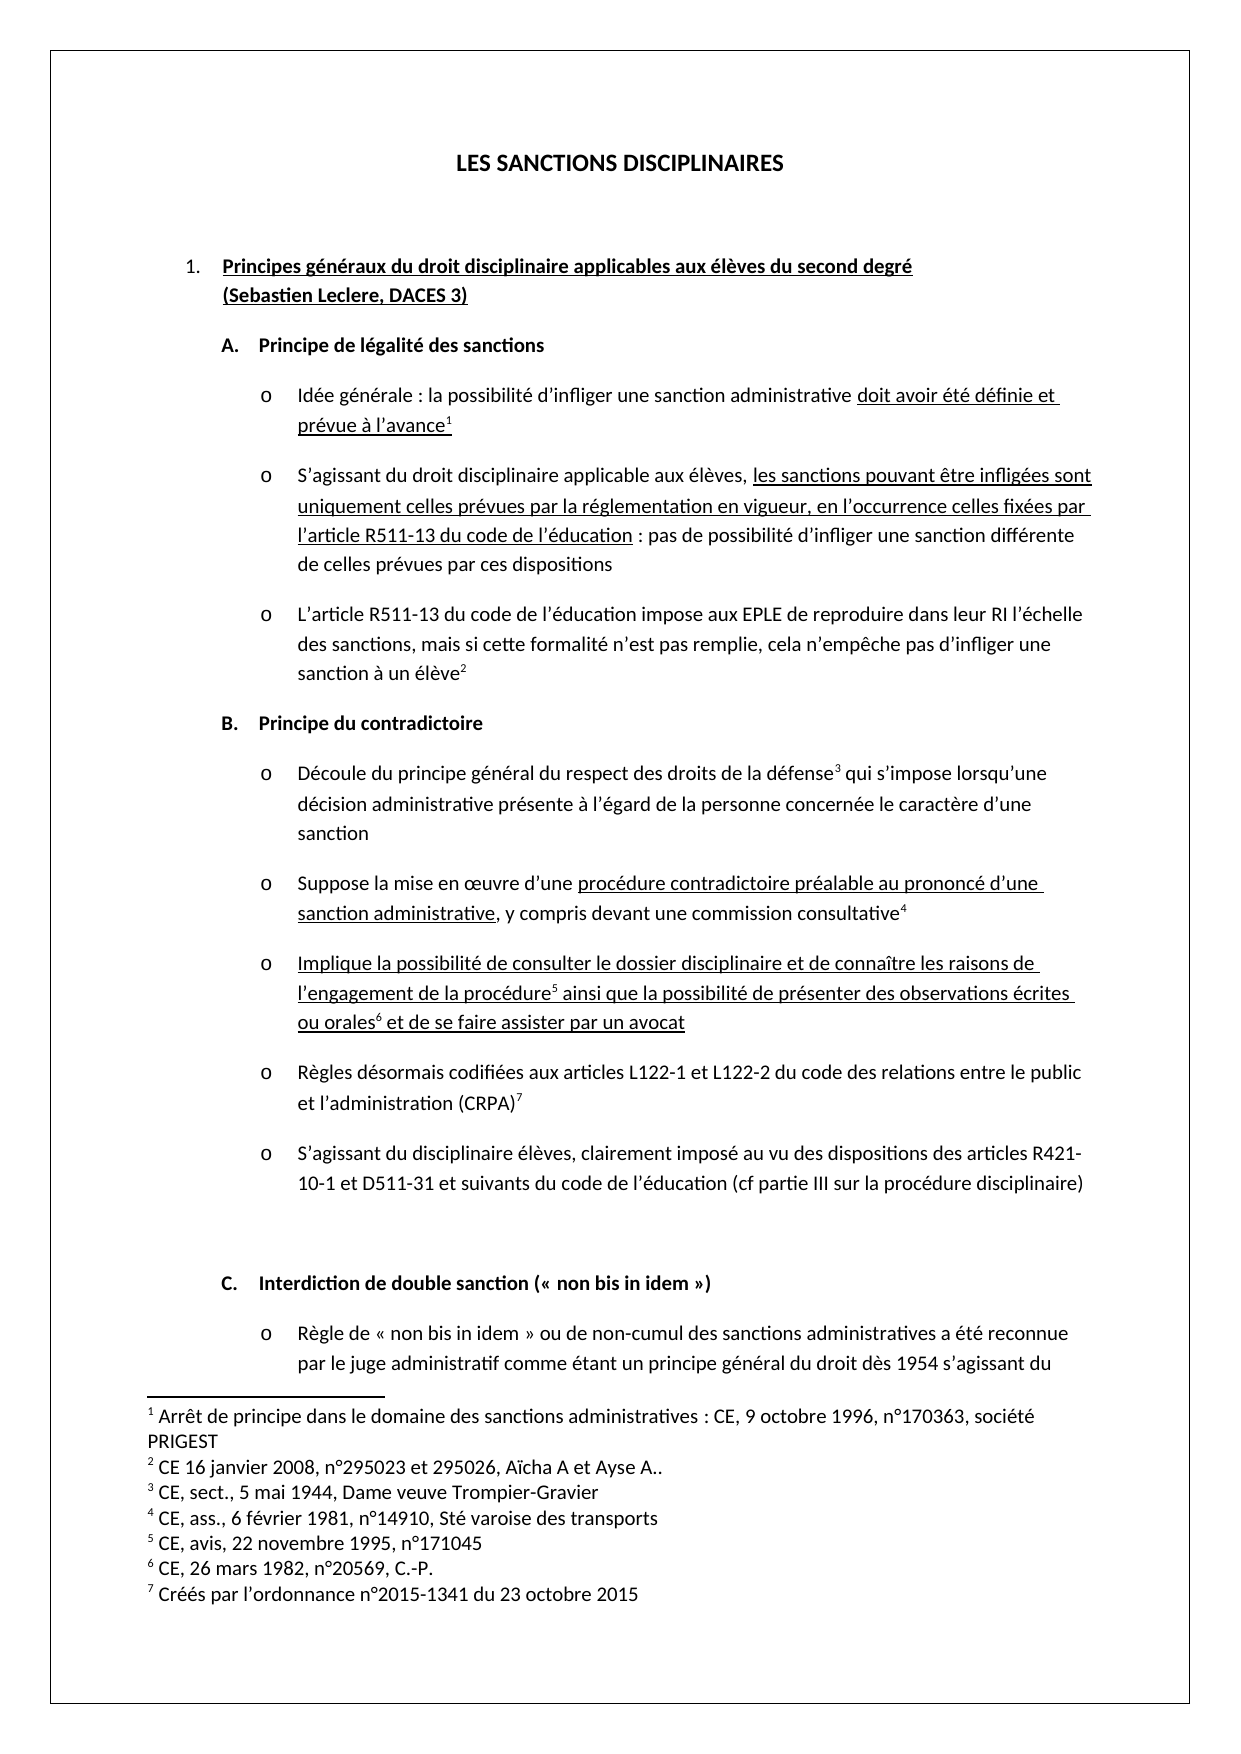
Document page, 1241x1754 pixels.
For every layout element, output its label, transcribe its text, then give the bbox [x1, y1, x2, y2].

list (Sebastien Leclere, DACES 3) [222, 282, 1093, 308]
list Principe de légalité des sanctions [221, 332, 1093, 358]
text LES SANCTIONS DISCIPLINAIRES [147, 147, 1093, 178]
list S’agissant du disciplinaire élèves, clairement imposé au vu des dispositions des articles R421-10-1 et D511-31 et suivants du code de l’éducation (cf partie III sur la procédure disciplinaire) [260, 1140, 1093, 1195]
list Principes généraux du droit disciplinaire applicables aux élèves du second degré [185, 253, 1093, 279]
list S’agissant du droit disciplinaire applicable aux élèves, les sanctions pouvant être infligées sont uniquement celles prévues par la réglementation en vigueur, en l’occurrence celles fixées par l’article R511-13 du code de l’éducation : pas de possibilité d’infliger une sanction différente de celles prévues par ces dispositions [260, 463, 1093, 577]
list Interdiction de double sanction (« non bis in idem ») [221, 1270, 1093, 1295]
list Découle du principe général du respect des droits de la défense qui s’impose lorsqu’une décision administrative présente à l’égard de la personne concernée le caractère d’une sanction [260, 761, 1093, 845]
list Implique la possibilité de consulter le dossier disciplinaire et de connaître les raisons de l’engagement de la procédure ainsi que la possibilité de présenter des observations écrites ou orales et de se faire assister par un avocat [260, 950, 1093, 1035]
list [260, 1320, 1093, 1376]
list Idée générale : la possibilité d’infliger une sanction administrative doit avoir été définie et prévue à l’avance [260, 382, 1093, 438]
list Règles désormais codifiées aux articles L122-1 et L122-2 du code des relations entre le public et l’administration (CRPA) [260, 1059, 1093, 1115]
list L’article R511-13 du code de l’éducation impose aux EPLE de reproduire dans leur RI l’échelle des sanctions, mais si cette formalité n’est pas remplie, cela n’empêche pas d’infliger une sanction à un élève [260, 601, 1093, 686]
list Principe du contradictoire [221, 711, 1093, 736]
list Suppose la mise en œuvre d’une procédure contradictoire préalable au prononcé d’une sanction administrative, y compris devant une commission consultative [260, 870, 1093, 926]
